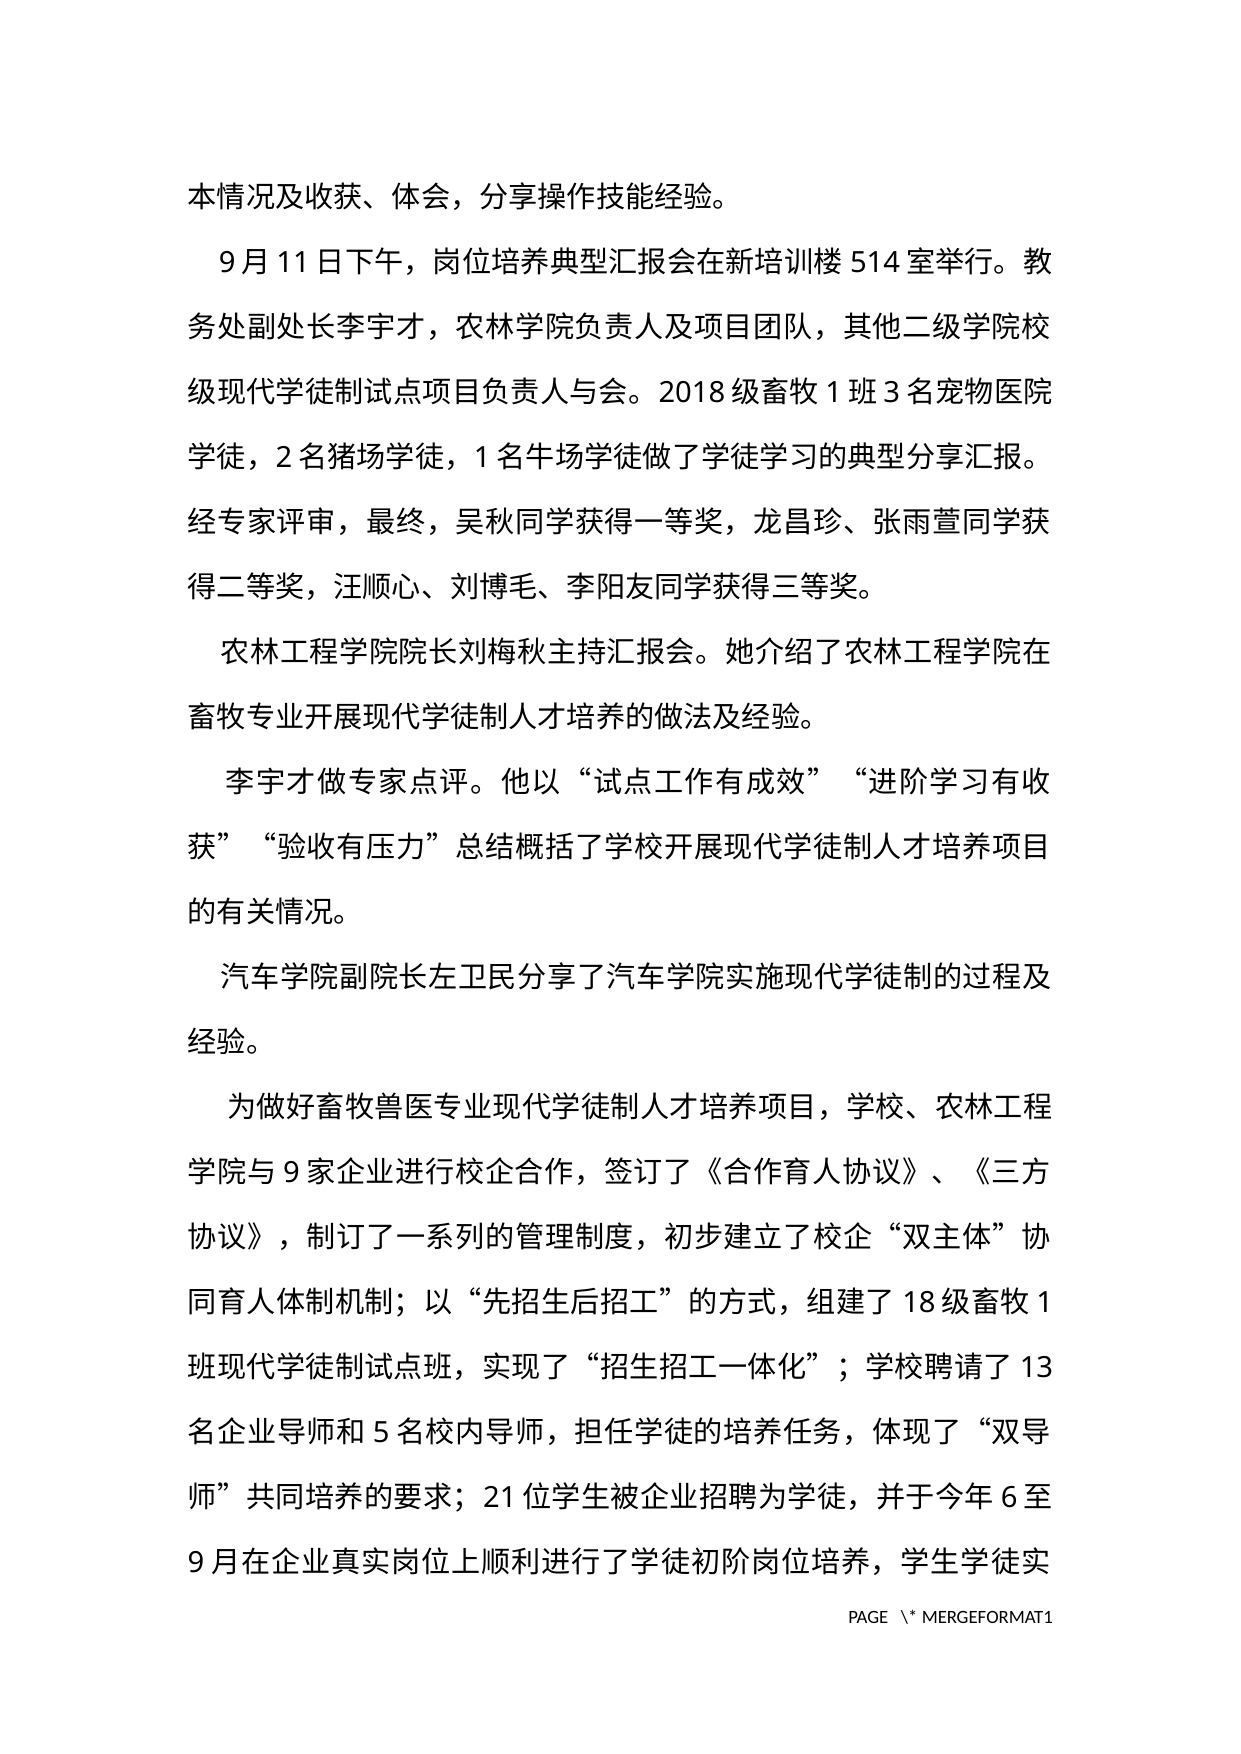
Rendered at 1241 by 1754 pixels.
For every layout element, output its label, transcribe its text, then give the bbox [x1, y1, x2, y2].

text 李宇才做专家点评。他以“试点工作有成效”“进阶学习有收获”“验收有压力”总结概括了学校开展现代学徒制人才培养项目的有关情况。 [187, 747, 1053, 942]
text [187, 1072, 1053, 1592]
text 农林工程学院院长刘梅秋主持汇报会。她介绍了农林工程学院在畜牧专业开展现代学徒制人才培养的做法及经验。 [187, 617, 1053, 747]
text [187, 162, 1053, 227]
text 9月11日下午，岗位培养典型汇报会在新培训楼514室举行。教务处副处长李宇才，农林学院负责人及项目团队，其他二级学院校级现代学徒制试点项目负责人与会。2018级畜牧1班3名宠物医院学徒，2名猪场学徒，1名牛场学徒做了学徒学习的典型分享汇报。经专家评审，最终，吴秋同学获得一等奖，龙昌珍、张雨萱同学获得二等奖，汪顺心、刘博毛、李阳友同学获得三等奖。 [187, 227, 1053, 617]
text 汽车学院副院长左卫民分享了汽车学院实施现代学徒制的过程及经验。 [187, 942, 1053, 1072]
